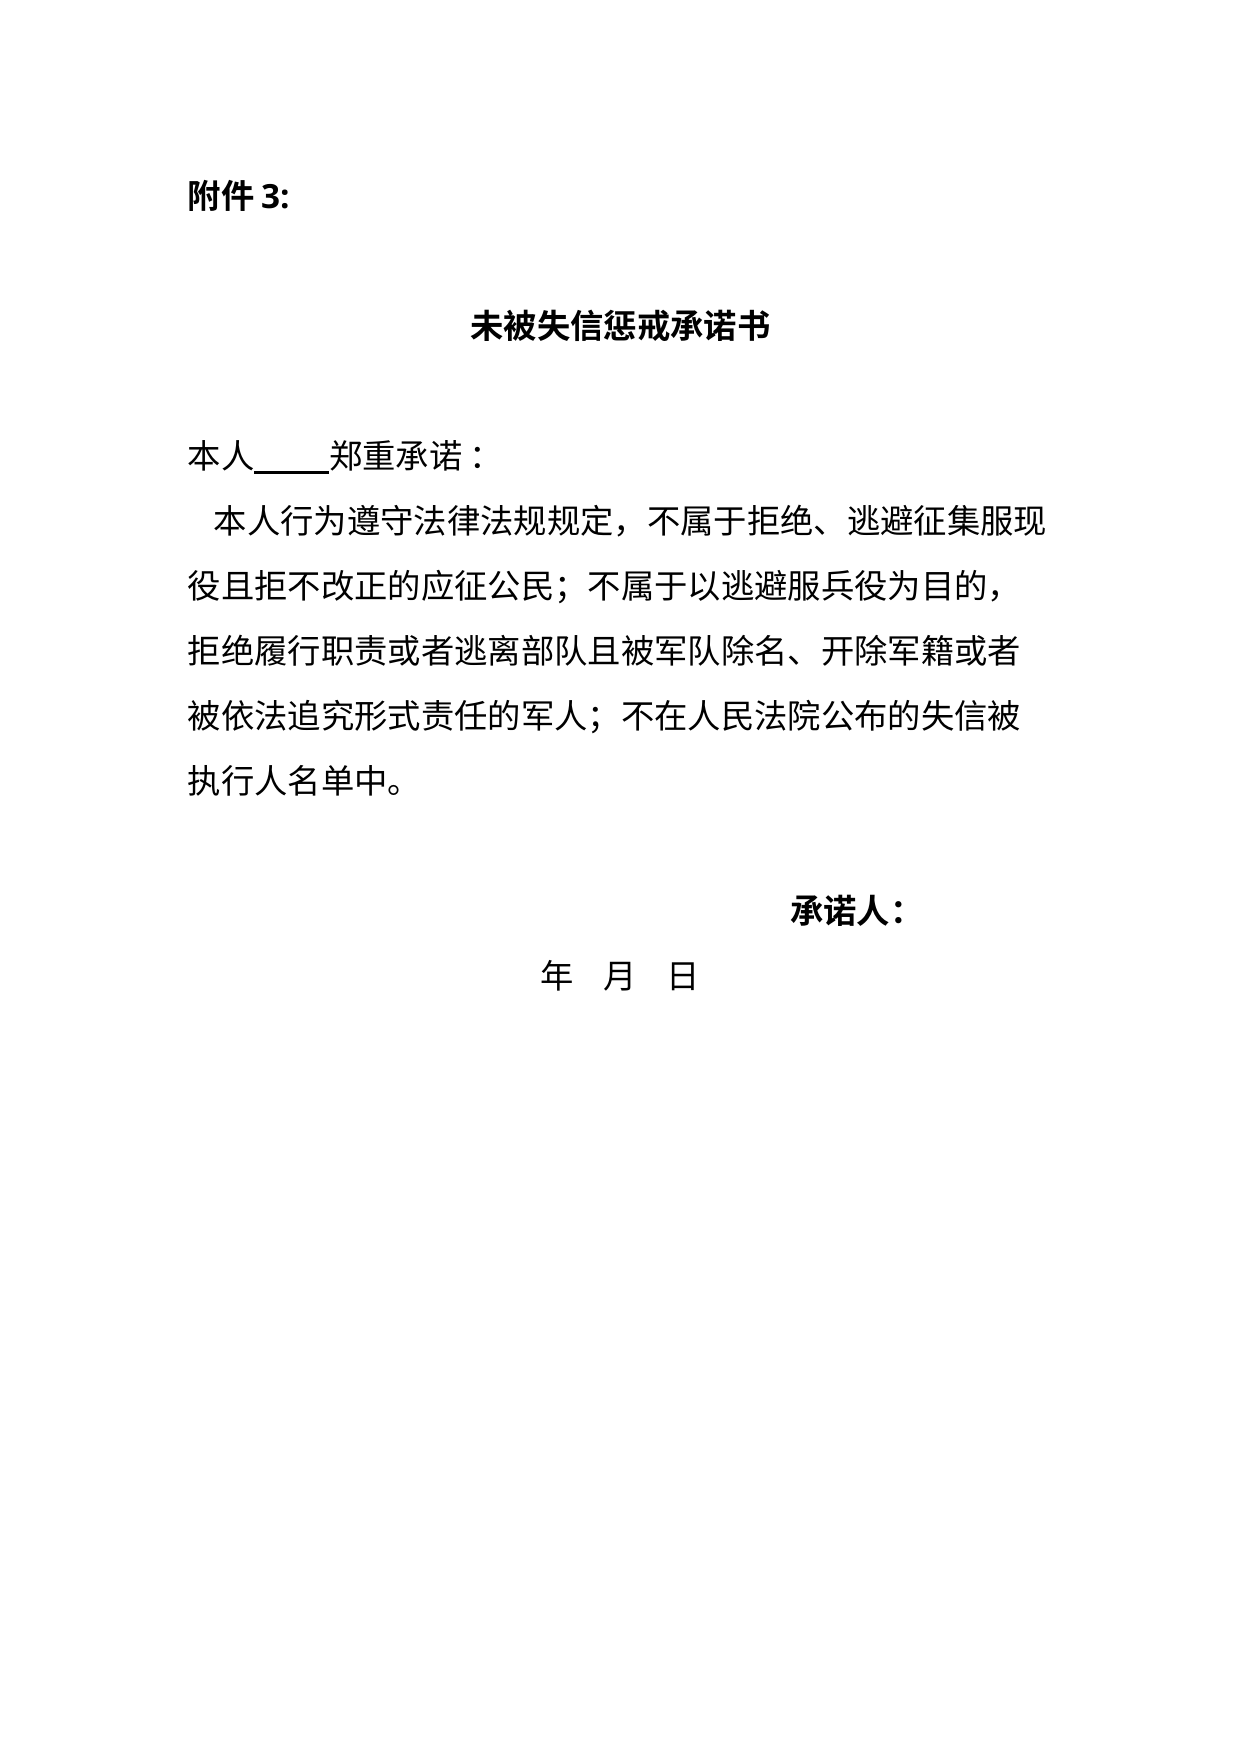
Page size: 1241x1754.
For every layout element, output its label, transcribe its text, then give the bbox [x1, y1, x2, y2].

text 承诺人： [187, 877, 1053, 942]
text 未被失信惩戒承诺书 [187, 292, 1053, 357]
text 年 月 日 [187, 942, 1053, 1007]
text 附件3: [187, 162, 1053, 227]
text 本人 郑重承诺 ： [187, 422, 1053, 487]
text 本人行为遵守法律法规规定，不属于拒绝、逃避征集服现役且拒不改正的应征公民；不属于以逃避服兵役为目的，拒绝履行职责或者逃离部队且被军队除名、开除军籍或者被依法追究形式责任的军人；不在人民法院公布的失信被执行人名单中。 [187, 487, 1053, 812]
